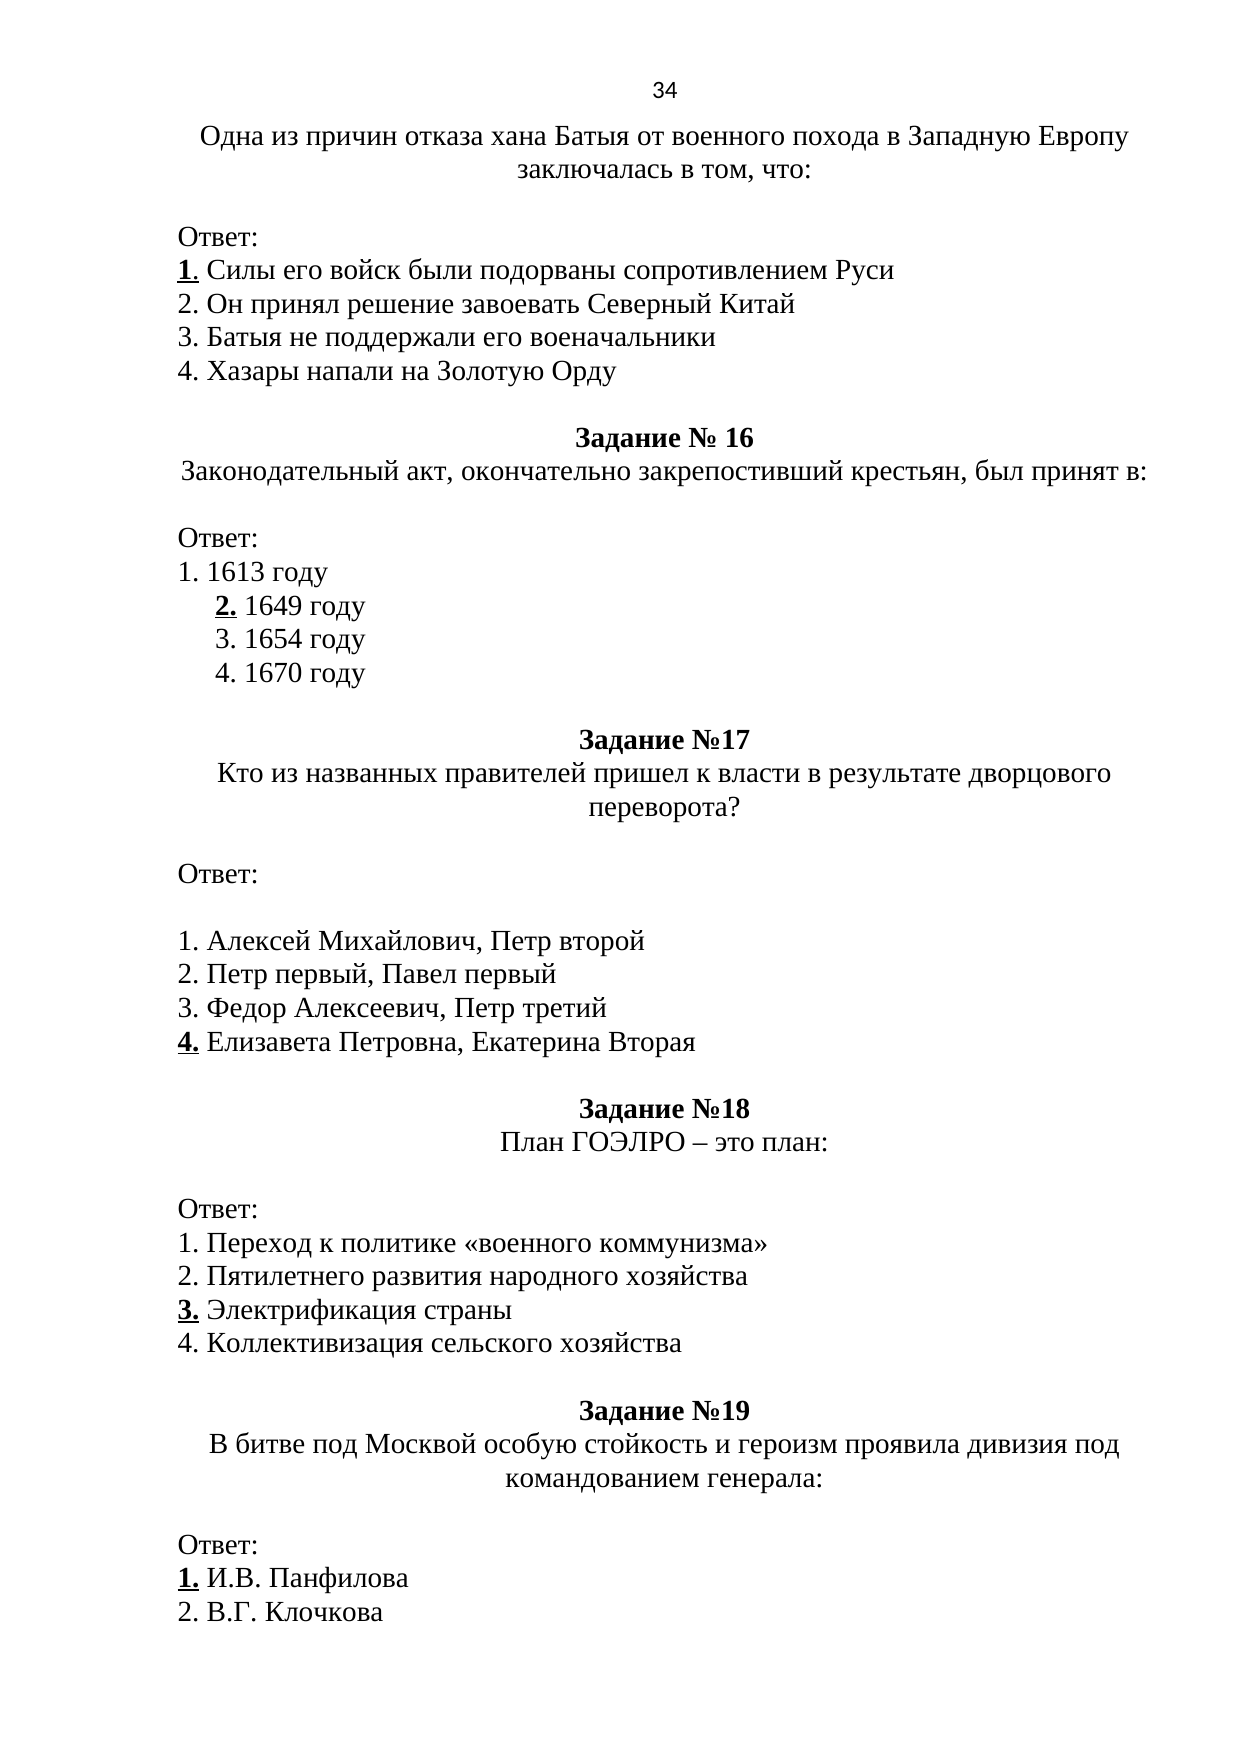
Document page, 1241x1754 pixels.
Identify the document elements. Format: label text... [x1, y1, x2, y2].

text Задание №17 [177, 722, 1152, 755]
text Законодательный акт, окончательно закрепостивший крестьян, был принят в: [177, 453, 1152, 487]
text Задание № 16 [177, 420, 1152, 453]
text 4. Елизавета Петровна, Екатерина Вторая [177, 1024, 1152, 1057]
text 4. Хазары напали на Золотую Орду [177, 353, 1152, 386]
text 3. 1654 году [177, 621, 1152, 655]
text 4. Коллективизация сельского хозяйства [177, 1326, 1152, 1359]
text 2. Пятилетнего развития народного хозяйства [177, 1258, 1152, 1292]
text Кто из названных правителей пришел к власти в результате дворцового переворота? [177, 755, 1152, 822]
text Ответ: [177, 219, 1152, 252]
text Ответ: [177, 521, 1152, 554]
text 1. Силы его войск были подорваны сопротивлением Руси [177, 252, 1152, 286]
text Ответ: [177, 1527, 1152, 1560]
text 2. Петр первый, Павел первый [177, 957, 1152, 990]
text 2. 1649 году [177, 588, 1152, 621]
text Ответ: [177, 856, 1152, 889]
text 1. 1613 году [177, 554, 1152, 588]
text 3. Электрификация страны [177, 1292, 1152, 1326]
text Задание №19 [177, 1393, 1152, 1426]
text План ГОЭЛРО – это план: [177, 1124, 1152, 1158]
text 3. Батыя не поддержали его военачальники [177, 319, 1152, 353]
text 2. Он принял решение завоевать Северный Китай [177, 286, 1152, 319]
text В битве под Москвой особую стойкость и героизм проявила дивизия под командованием генерала: [177, 1426, 1152, 1493]
text Одна из причин отказа хана Батыя от военного похода в Западную Европу заключалась в том, что: [177, 118, 1152, 185]
text Ответ: [177, 1191, 1152, 1225]
text 3. Федор Алексеевич, Петр третий [177, 990, 1152, 1024]
text 1. Алексей Михайлович, Петр второй [177, 923, 1152, 957]
text Задание №18 [177, 1091, 1152, 1124]
text 1. Переход к политике «военного коммунизма» [177, 1225, 1152, 1258]
text 1. И.В. Панфилова [177, 1560, 1152, 1594]
text 4. 1670 году [177, 655, 1152, 688]
text 2. В.Г. Клочкова [177, 1594, 1152, 1627]
